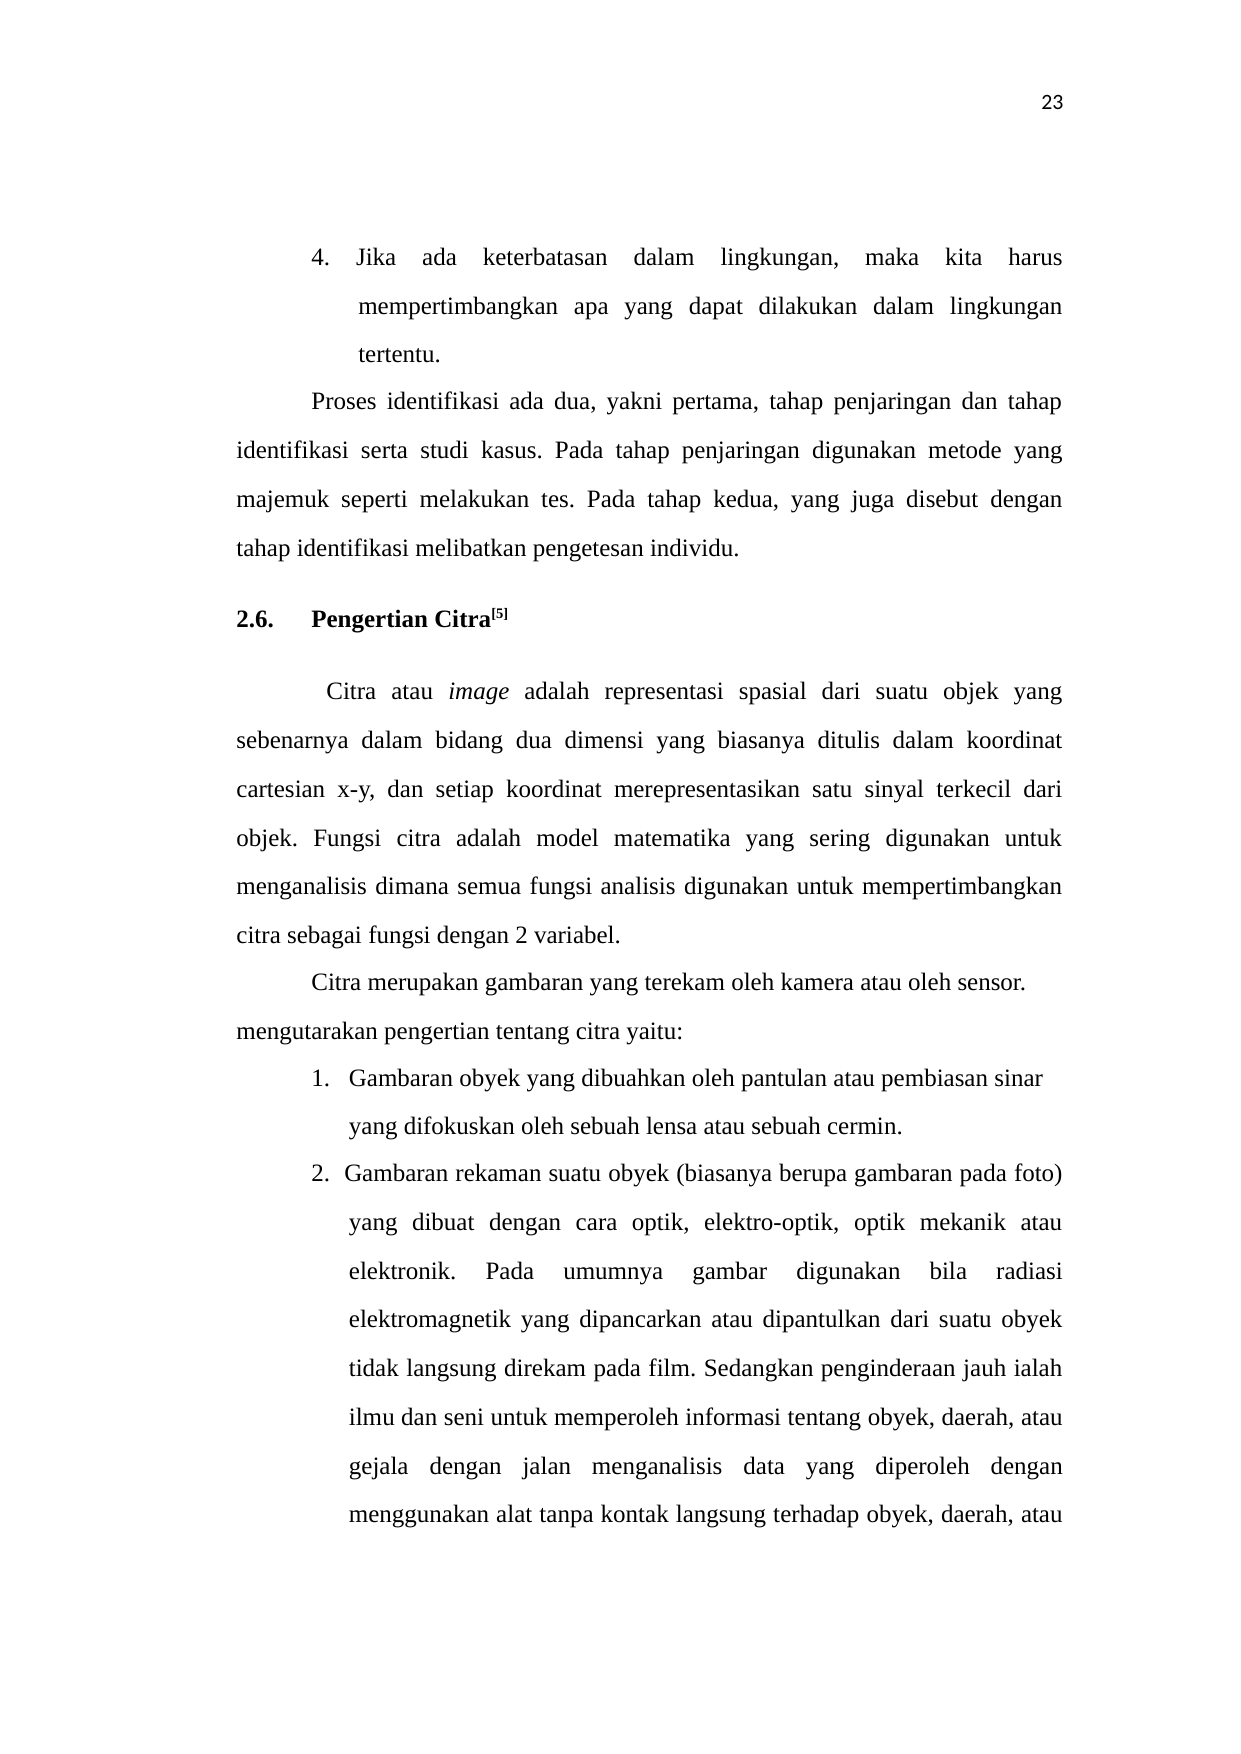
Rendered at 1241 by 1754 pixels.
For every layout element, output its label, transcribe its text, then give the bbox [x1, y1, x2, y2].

text 4. Jika ada keterbatasan dalam lingkungan, maka kita harus mempertimbangkan apa yang dapat dilakukan dalam lingkungan tertentu. [311, 240, 1063, 370]
text Citra atau image adalah representasi spasial dari suatu objek yang sebenarnya dalam bidang dua dimensi yang biasanya ditulis dalam koordinat cartesian x-y, dan setiap koordinat merepresentasikan satu sinyal terkecil dari objek. Fungsi citra adalah model matematika yang sering digunakan untuk menganalisis dimana semua fungsi analisis digunakan untuk mempertimbangkan citra sebagai fungsi dengan 2 variabel. [236, 674, 1063, 951]
text 1. Gambaran obyek yang dibuahkan oleh pantulan atau pembiasan sinar yang difokuskan oleh sebuah lensa atau sebuah cermin. [311, 1061, 1063, 1142]
text 2.6. Pengertian Citra[5] [236, 603, 1063, 635]
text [311, 1156, 1063, 1530]
text Citra merupakan gambaran yang terekam oleh kamera atau oleh sensor. mengutarakan pengertian tentang citra yaitu: [236, 965, 1063, 1046]
text Proses identifikasi ada dua, yakni pertama, tahap penjaringan dan tahap identifikasi serta studi kasus. Pada tahap penjaringan digunakan metode yang majemuk seperti melakukan tes. Pada tahap kedua, yang juga disebut dengan tahap identifikasi melibatkan pengetesan individu. [236, 384, 1063, 563]
